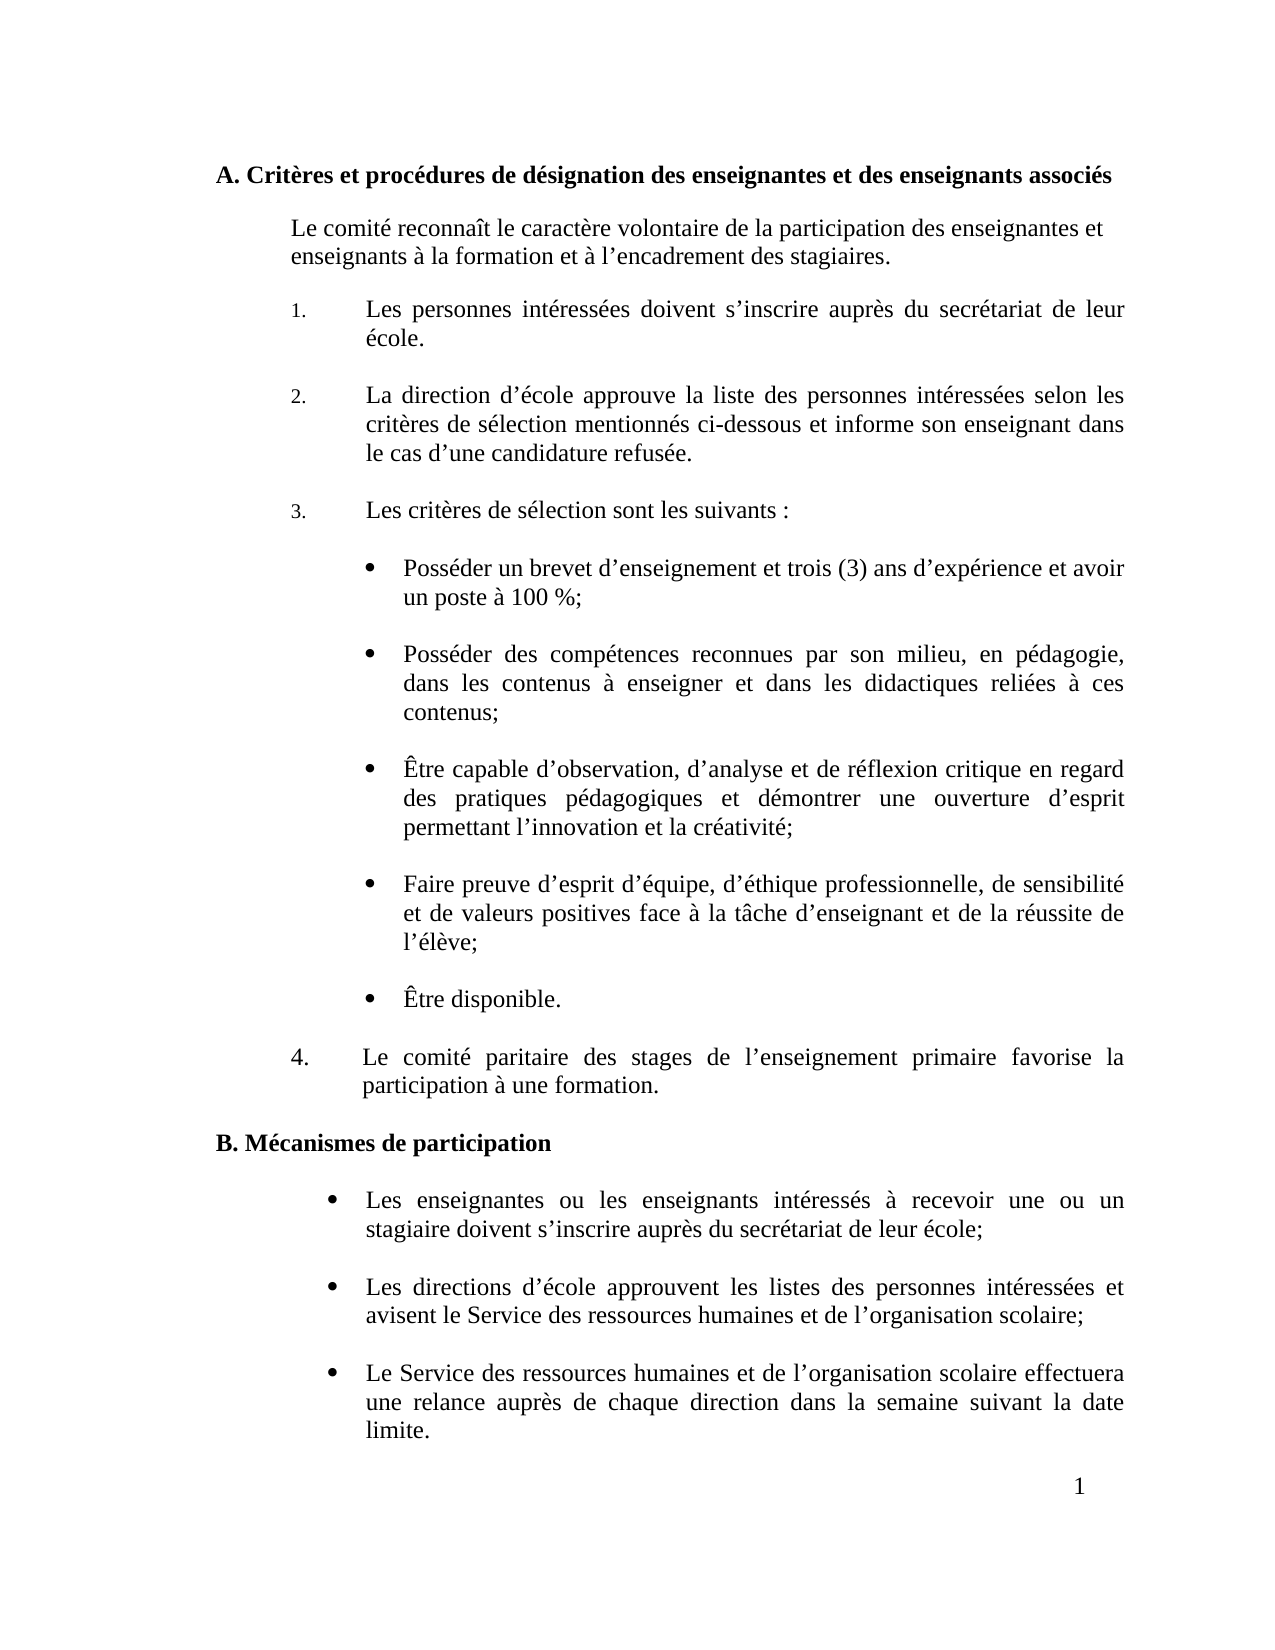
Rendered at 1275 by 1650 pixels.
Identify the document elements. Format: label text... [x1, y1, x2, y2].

list Posséder des compétences reconnues par son milieu, en pédagogie, dans les contenus à enseigner et dans les didactiques reliées à ces contenus; [366, 639, 1125, 726]
list Posséder un brevet d’enseignement et trois (3) ans d’expérience et avoir un poste à 100 %; [366, 553, 1125, 611]
list Être capable d’observation, d’analyse et de réflexion critique en regard des pratiques pédagogiques et démontrer une ouverture d’esprit permettant l’innovation et la créativité; [366, 754, 1125, 841]
list Être disponible. [366, 984, 1125, 1013]
list Les enseignantes ou les enseignants intéressés à recevoir une ou un stagiaire doivent s’inscrire auprès du secrétariat de leur école; [328, 1186, 1125, 1243]
text Les personnes intéressées doivent s’inscrire auprès du secrétariat de leur école. [291, 294, 1125, 352]
text 4. Le comité paritaire des stages de l’enseignement primaire favorise la participation à une formation. [291, 1042, 1125, 1099]
text Le comité reconnaît le caractère volontaire de la participation des enseignantes et [141, 213, 1125, 241]
text A. Critères et procédures de désignation des enseignantes et des enseignants associés [141, 160, 1125, 189]
text B. Mécanismes de participation [141, 1128, 1125, 1157]
list Faire preuve d’esprit d’équipe, d’éthique professionnelle, de sensibilité et de valeurs positives face à la tâche d’enseignant et de la réussite de l’élève; [366, 869, 1125, 956]
text Les critères de sélection sont les suivants : [291, 496, 1125, 524]
text La direction d’école approuve la liste des personnes intéressées selon les critères de sélection mentionnés ci-dessous et informe son enseignant dans le cas d’une candidature refusée. [291, 381, 1125, 467]
text enseignants à la formation et à l’encadrement des stagiaires. [141, 241, 1125, 270]
list Les directions d’école approuvent les listes des personnes intéressées et avisent le Service des ressources humaines et de l’organisation scolaire; [328, 1272, 1125, 1329]
list Le Service des ressources humaines et de l’organisation scolaire effectuera une relance auprès de chaque direction dans la semaine suivant la date limite. [328, 1358, 1125, 1444]
